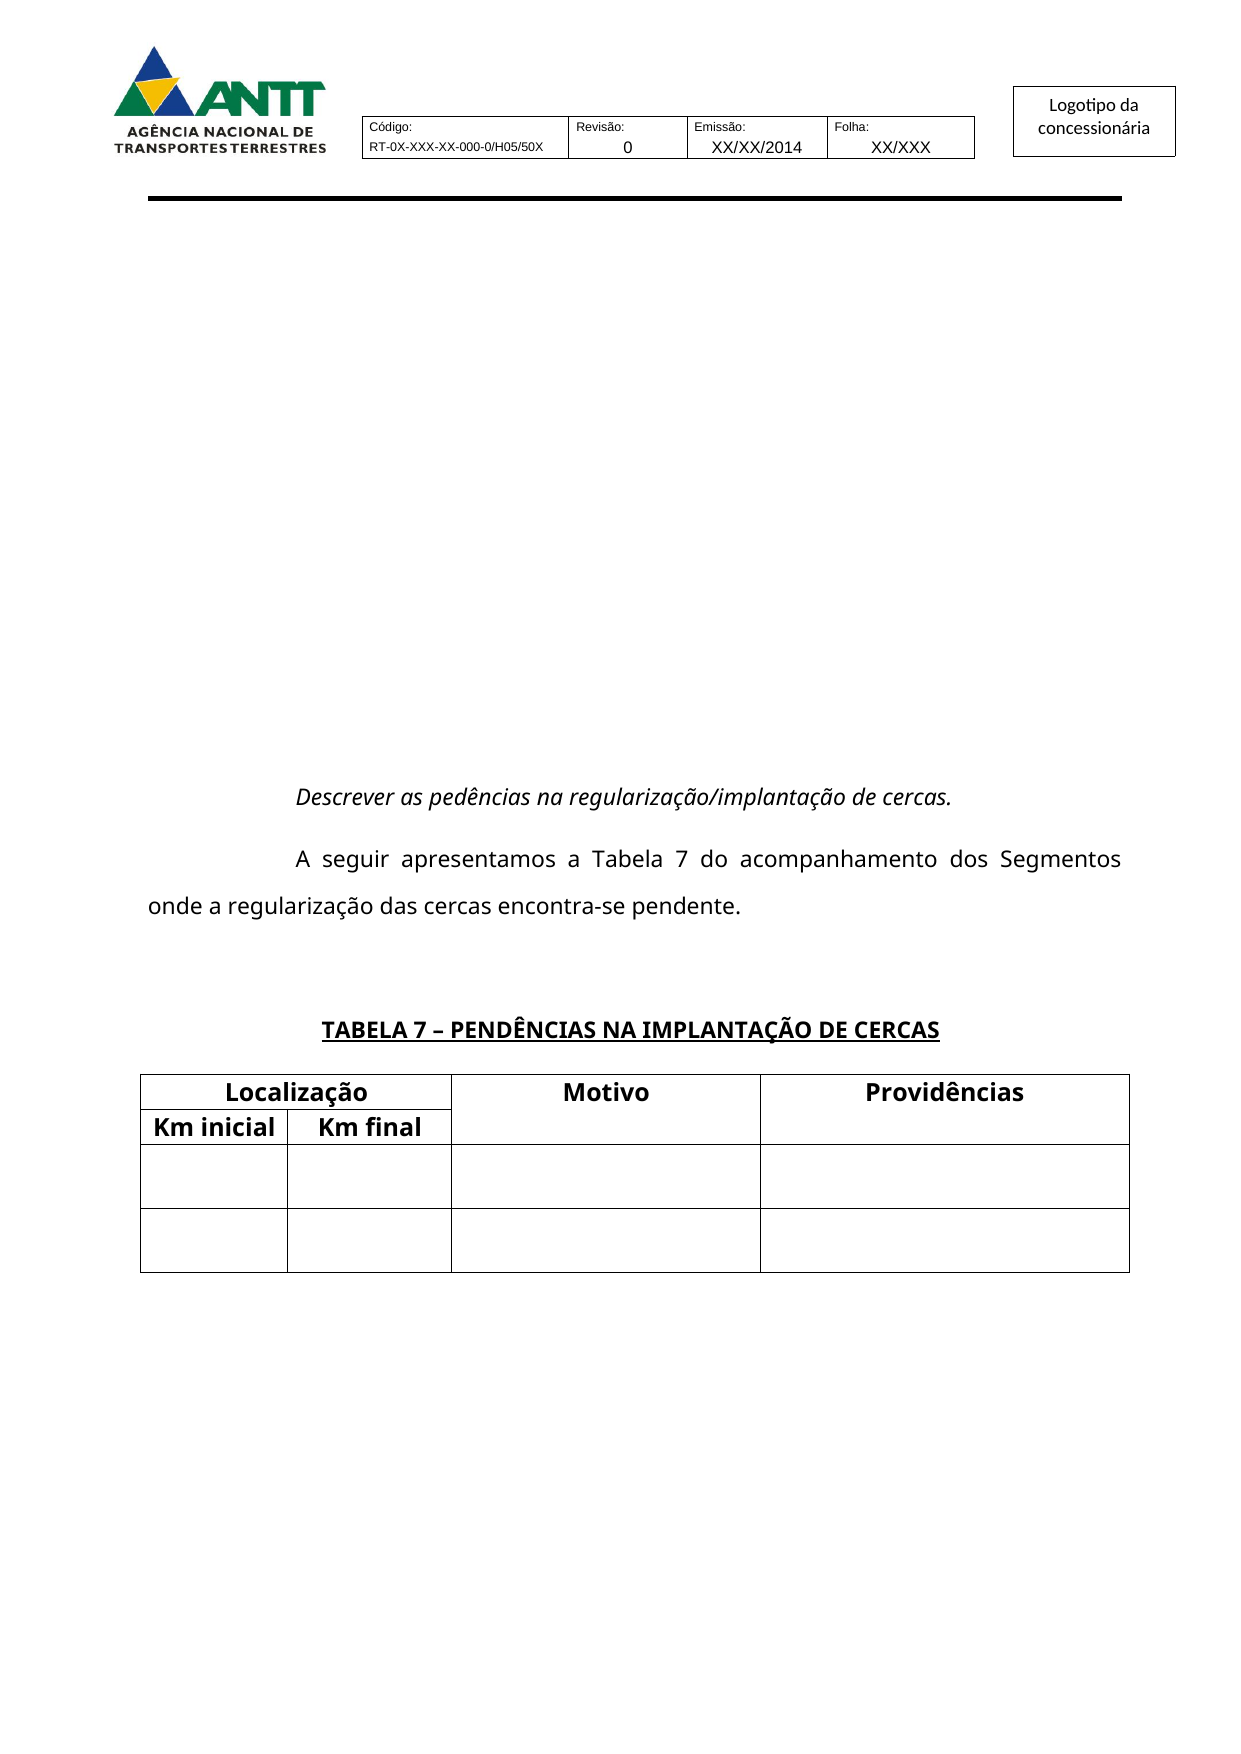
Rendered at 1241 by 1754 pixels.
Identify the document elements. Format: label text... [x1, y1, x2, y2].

table_cell [452, 1145, 760, 1208]
table_cell Km inicial [141, 1110, 287, 1144]
table_header Providências [761, 1075, 1129, 1144]
text Descrever as pedências na regularização/implantação de cercas. [148, 781, 1122, 812]
table_cell Km final [288, 1110, 451, 1144]
table_cell [452, 1209, 760, 1272]
table_cell [288, 1209, 451, 1272]
table_cell [288, 1145, 451, 1208]
picture [111, 42, 330, 158]
table_cell [761, 1209, 1129, 1272]
table_cell [141, 1209, 287, 1272]
table_header Motivo [452, 1075, 760, 1144]
table_cell [141, 1145, 287, 1208]
table_cell [761, 1145, 1129, 1208]
table_header Localização [141, 1075, 451, 1109]
subtitle TABELA 7 – PENDÊNCIAS NA IMPLANTAÇÃO DE CERCAS [148, 1014, 1113, 1045]
text A seguir apresentamos a Tabela 7 do acompanhamento dos Segmentos onde a regularização das cercas encontra-se pendente. [148, 843, 1122, 921]
